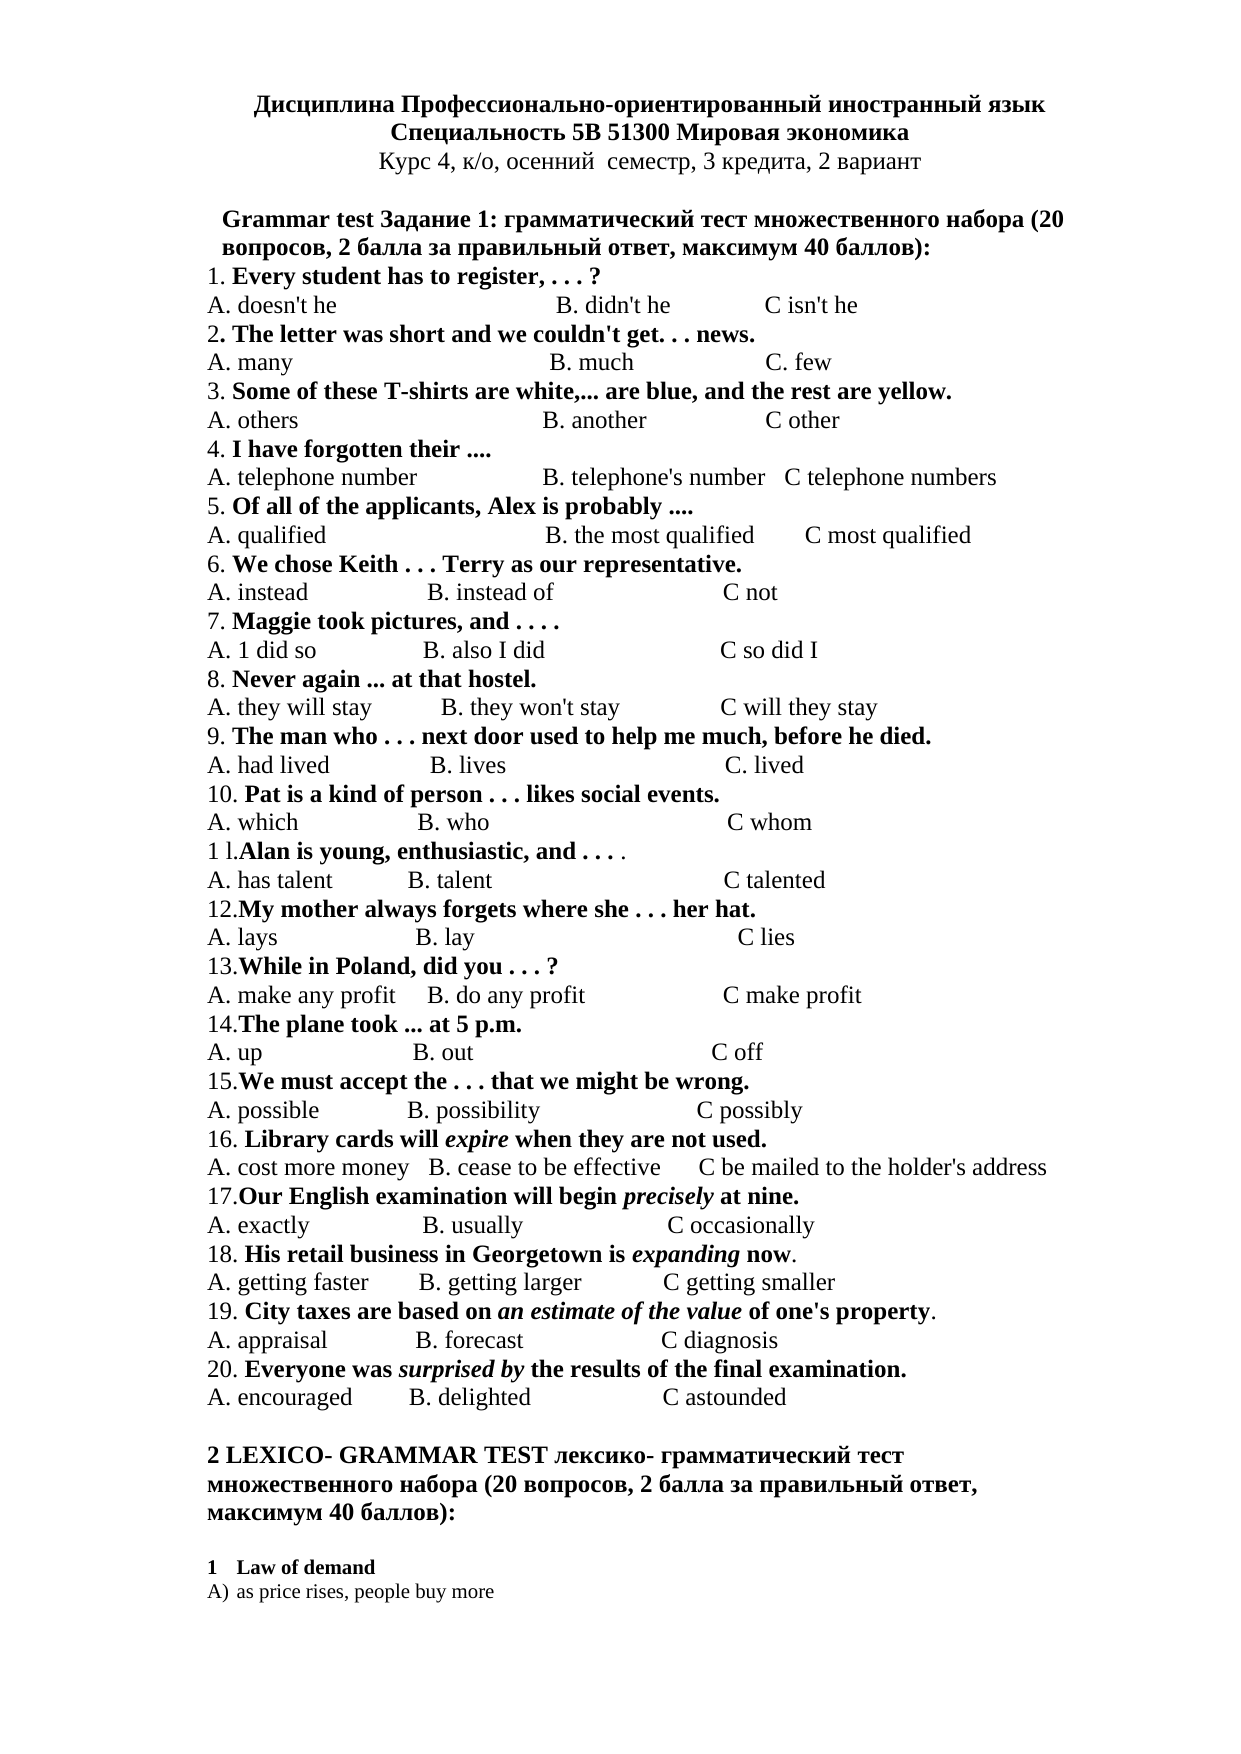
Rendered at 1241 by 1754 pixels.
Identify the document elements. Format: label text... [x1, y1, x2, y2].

text 9. The man who . . . next door used to help me much, before he died. A. had lived B. lives C. lived 10. Pat is a kind of person . . . likes social events. A. which B. who С whom 1 l.Alan is young, enthusiastic, and . . . . A. has talent B. talent С talented 12.My mother always forgets where she . . . her hat. A. lays B. lay С lies 13.While in Poland, did you . . . ? A. make any profit B. do any profit С make profit 14.The plane took ... at 5 p.m. A. up B. out С off 15.We must accept the . . . that we might be wrong. A. possible B. possibility С possibly 16. Library cards will expire when they are not used. A. cost more money B. cease to be effective С be mailed to the holder's address 17.Our English examination will begin precisely at nine. A. exactly B. usually С occasionally 18. His retail business in Georgetown is expanding now. A. getting faster B. getting larger С getting smaller 19. City taxes are based on an estimate of the value of one's property. A. appraisal B. forecast С diagnosis 20. Everyone was surprised by the results of the final examination. A. encouraged B. delighted С astounded [207, 721, 1093, 1411]
text Специальность 5В 51300 Мировая экономика [207, 117, 1093, 146]
list as price rises, people buy more [207, 1579, 1093, 1603]
text 5. Of all of the applicants, Alex is probably .... A. qualified B. the most qualified С most qualified 6. We chose Keith . . . Terry as our representative. A. instead B. instead of С not 7. Maggie took pictures, and . . . . A. 1 did so B. also I did С so did I 8. Never again ... at that hostel. A. they will stay B. they won't stay С will they stay [207, 491, 1093, 721]
text Grammar test Задание 1: грамматический тест множественного набора (20 вопросов, 2 балла за правильный ответ, максимум 40 баллов): [222, 204, 1093, 261]
text Курс 4, к/о, осенний семестр, 3 кредита, 2 вариант [207, 146, 1093, 175]
text 2 LEXICO- GRAMMAR TEST лексико- грамматический тест множественного набора (20 вопросов, 2 балла за правильный ответ, максимум 40 баллов): [207, 1440, 1093, 1526]
list Law of demand [207, 1555, 1093, 1579]
text Дисциплина Профессионально-ориентированный иностранный язык [207, 89, 1093, 117]
text 1. Every student has to register, . . . ? A. doesn't he B. didn't he С isn't he 2. The letter was short and we couldn't get. . . news. A. many B. much C. few 3. Some of these T-shirts are white,... are blue, and the rest are yellow. A. others B. another С other 4. I have forgotten their .... A. telephone number B. telephone's number С telephone numbers [207, 261, 1093, 491]
